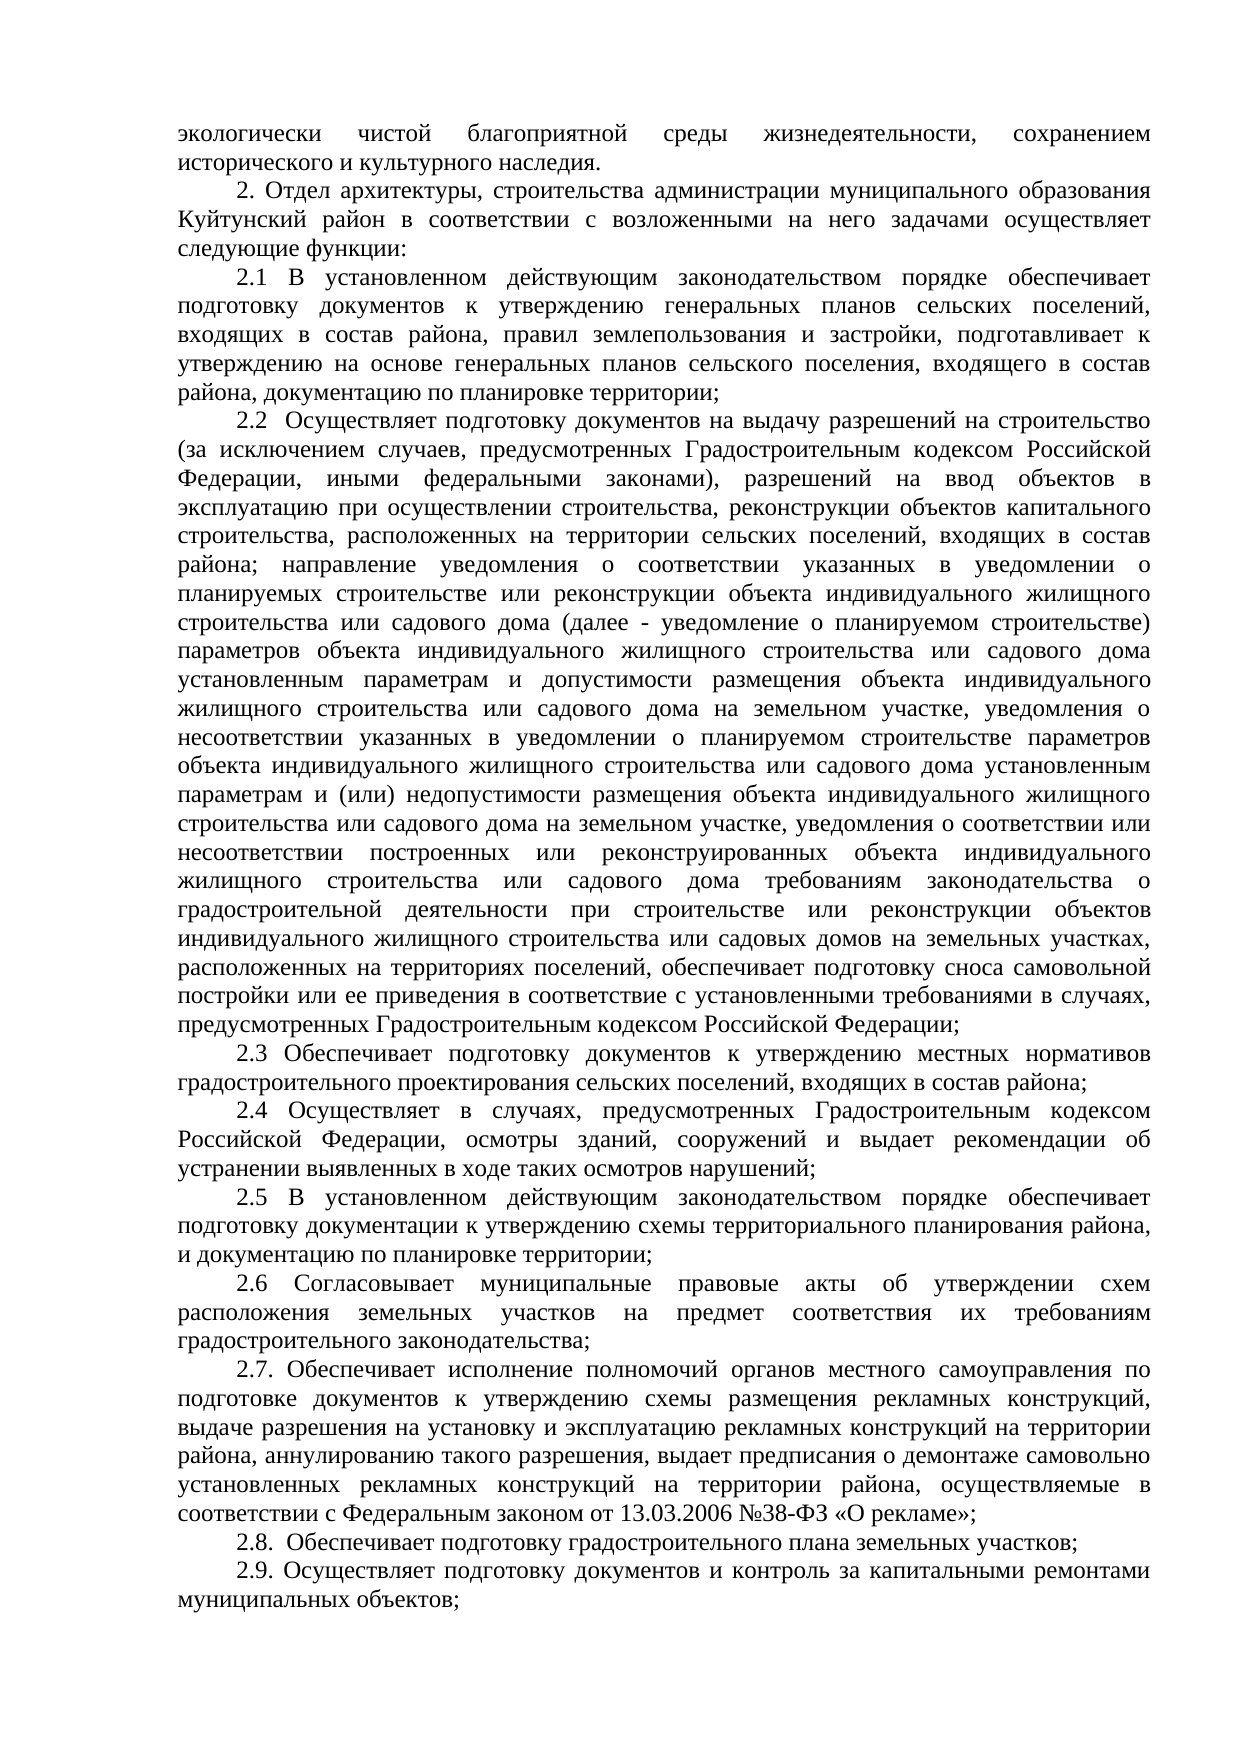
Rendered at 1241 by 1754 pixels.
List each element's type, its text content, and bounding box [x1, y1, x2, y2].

text 2.4 Осуществляет в случаях, предусмотренных Градостроительным кодексом Российской Федерации, осмотры зданий, сооружений и выдает рекомендации об устранении выявленных в ходе таких осмотров нарушений; [177, 1096, 1152, 1182]
text 2.1 В установленном действующим законодательством порядке обеспечивает подготовку документов к утверждению генеральных планов сельских поселений, входящих в состав района, правил землепользования и застройки, подготавливает к утверждению на основе генеральных планов сельского поселения, входящего в состав района, документацию по планировке территории; [177, 262, 1152, 406]
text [177, 118, 1152, 176]
text 2.7. Обеспечивает исполнение полномочий органов местного самоуправления по подготовке документов к утверждению схемы размещения рекламных конструкций, выдаче разрешения на установку и эксплуатацию рекламных конструкций на территории района, аннулированию такого разрешения, выдает предписания о демонтаже самовольно установленных рекламных конструкций на территории района, осуществляемые в соответствии с Федеральным законом от 13.03.2006 №38-ФЗ «О рекламе»; [177, 1354, 1152, 1527]
text 2.6 Согласовывает муниципальные правовые акты об утверждении схем расположения земельных участков на предмет соответствия их требованиям градостроительного законодательства; [177, 1268, 1152, 1354]
text 2.3 Обеспечивает подготовку документов к утверждению местных нормативов градостроительного проектирования сельских поселений, входящих в состав района; [177, 1038, 1152, 1096]
text 2.5 В установленном действующим законодательством порядке обеспечивает подготовку документации к утверждению схемы территориального планирования района, и документацию по планировке территории; [177, 1182, 1152, 1268]
text 2.2 Осуществляет подготовку документов на выдачу разрешений на строительство (за исключением случаев, предусмотренных Градостроительным кодексом Российской Федерации, иными федеральными законами), разрешений на ввод объектов в эксплуатацию при осуществлении строительства, реконструкции объектов капитального строительства, расположенных на территории сельских поселений, входящих в состав района; направление уведомления о соответствии указанных в уведомлении о планируемых строительстве или реконструкции объекта индивидуального жилищного строительства или садового дома (далее - уведомление о планируемом строительстве) параметров объекта индивидуального жилищного строительства или садового дома установленным параметрам и допустимости размещения объекта индивидуального жилищного строительства или садового дома на земельном участке, уведомления о несоответствии указанных в уведомлении о планируемом строительстве параметров объекта индивидуального жилищного строительства или садового дома установленным параметрам и (или) недопустимости размещения объекта индивидуального жилищного строительства или садового дома на земельном участке, уведомления о соответствии или несоответствии построенных или реконструированных объекта индивидуального жилищного строительства или садового дома требованиям законодательства о градостроительной деятельности при строительстве или реконструкции объектов индивидуального жилищного строительства или садовых домов на земельных участках, расположенных на территориях поселений, обеспечивает подготовку сноса самовольной постройки или ее приведения в соответствие с установленными требованиями в случаях, предусмотренных Градостроительным кодексом Российской Федерации; [177, 406, 1152, 1038]
text 2.8. Обеспечивает подготовку градостроительного плана земельных участков; [177, 1527, 1152, 1556]
text 2. Отдел архитектуры, строительства администрации муниципального образования Куйтунский район в соответствии с возложенными на него задачами осуществляет следующие функции: [177, 176, 1152, 262]
text 2.9. Осуществляет подготовку документов и контроль за капитальными ремонтами муниципальных объектов; [177, 1556, 1152, 1613]
